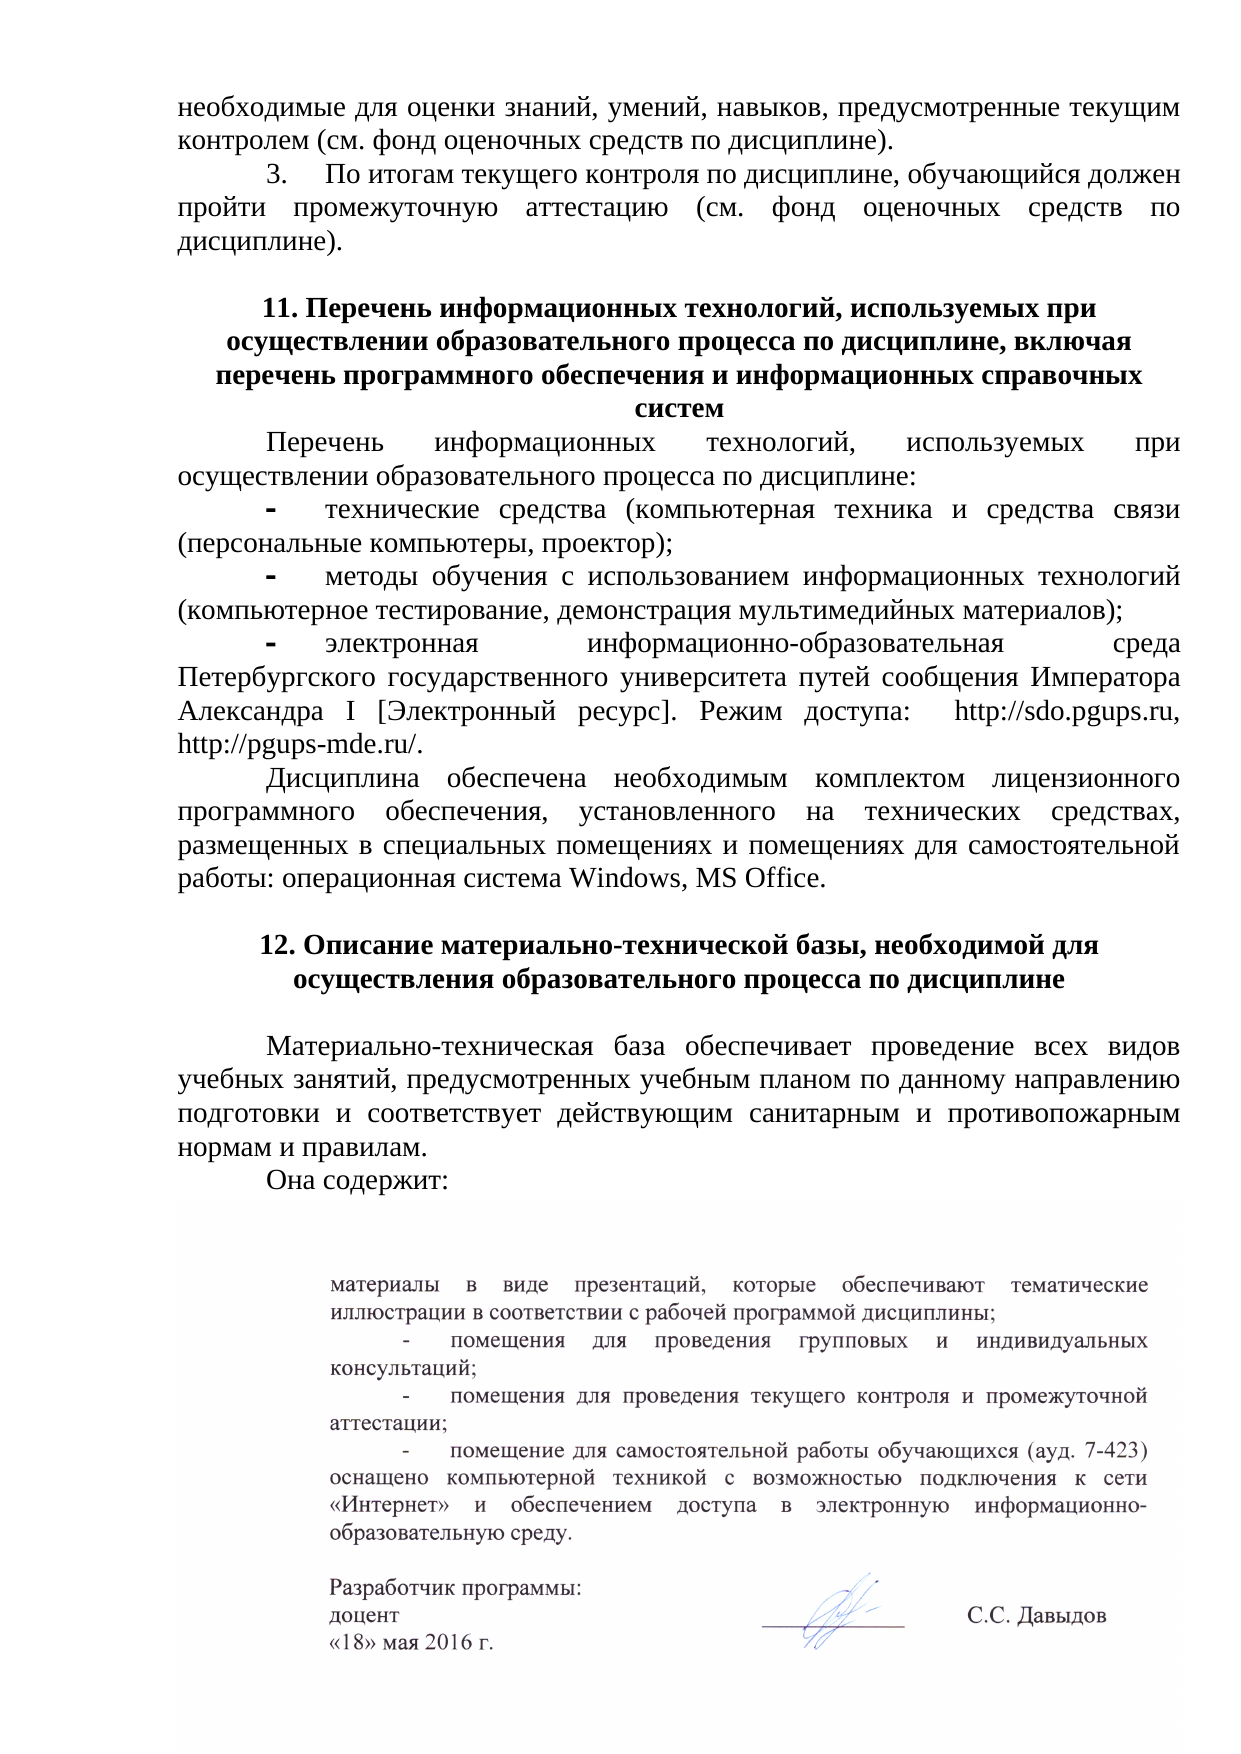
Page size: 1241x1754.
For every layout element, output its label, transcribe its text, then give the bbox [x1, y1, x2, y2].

text Дисциплина обеспечена необходимым комплектом лицензионного программного обеспечения, установленного на технических средствах, размещенных в специальных помещениях и помещениях для самостоятельной работы: операционная система Windows, MS Office. [177, 760, 1181, 894]
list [177, 89, 1181, 156]
list технические средства (компьютерная техника и средства связи (персональные компьютеры, проектор); [177, 491, 1181, 558]
list электронная информационно-образовательная среда Петербургского государственного университета путей сообщения Императора Александра I [Электронный ресурс]. Режим доступа: http://sdo.pgups.ru, http://pgups-mde.ru/. [177, 626, 1181, 760]
text Перечень информационных технологий, используемых при осуществлении образовательного процесса по дисциплине: [177, 424, 1181, 491]
picture [176, 1196, 1182, 1754]
text 12. Описание материально-технической базы, необходимой для осуществления образовательного процесса по дисциплине [177, 927, 1181, 994]
text Она содержит: [177, 1162, 1181, 1196]
text 11. Перечень информационных технологий, используемых при осуществлении образовательного процесса по дисциплине, включая перечень программного обеспечения и информационных справочных систем [177, 290, 1181, 424]
text Материально-техническая база обеспечивает проведение всех видов учебных занятий, предусмотренных учебным планом по данному направлению подготовки и соответствует действующим санитарным и противопожарным нормам и правилам. [177, 1028, 1181, 1162]
list По итогам текущего контроля по дисциплине, обучающийся должен пройти промежуточную аттестацию (см. фонд оценочных средств по дисциплине). [177, 156, 1181, 256]
list методы обучения с использованием информационных технологий (компьютерное тестирование, демонстрация мультимедийных материалов); [177, 558, 1181, 626]
